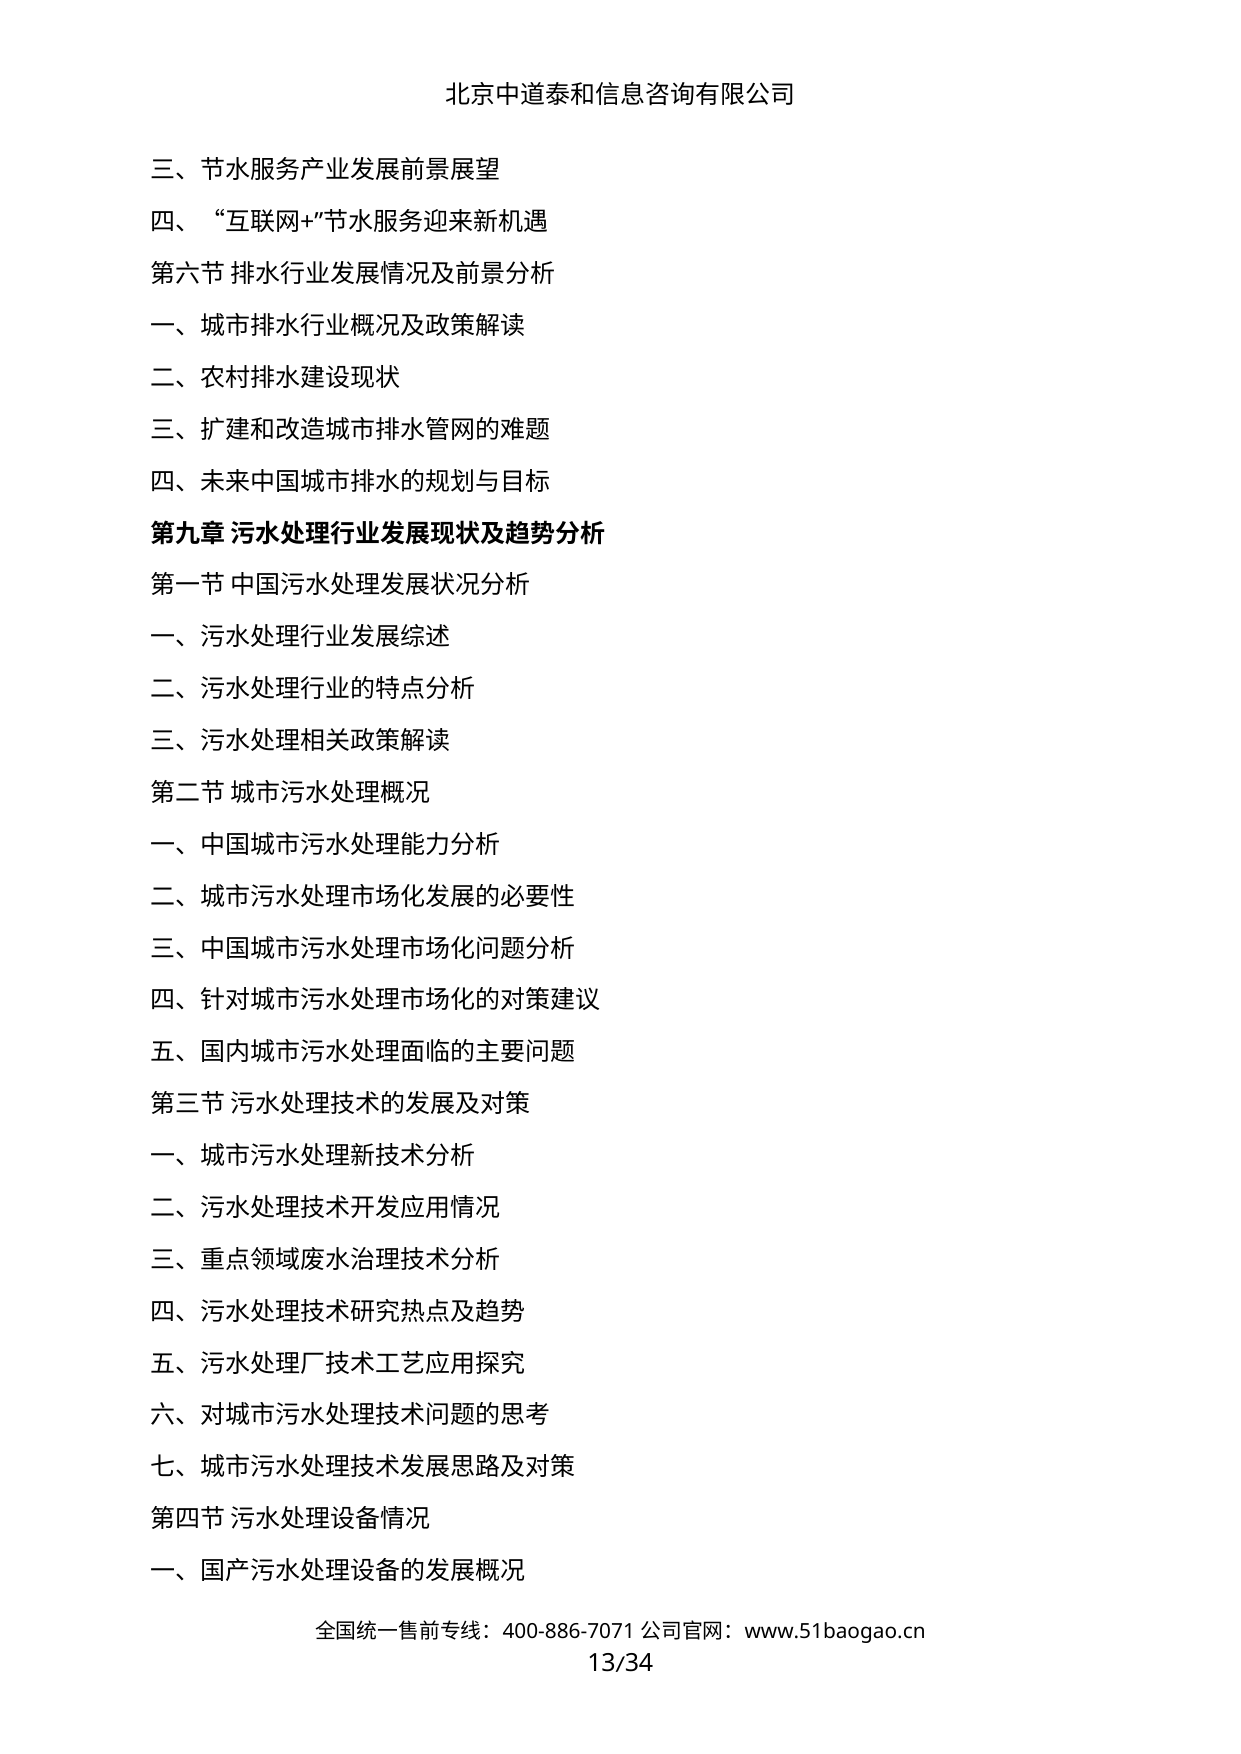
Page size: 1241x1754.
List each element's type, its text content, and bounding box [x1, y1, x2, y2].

text 二、污水处理行业的特点分析 [150, 669, 1090, 705]
text 一、中国城市污水处理能力分析 [150, 824, 1090, 861]
text 第六节 排水行业发展情况及前景分析 [150, 254, 1090, 290]
text 二、农村排水建设现状 [150, 357, 1090, 394]
text 四、污水处理技术研究热点及趋势 [150, 1291, 1090, 1327]
text 三、中国城市污水处理市场化问题分析 [150, 928, 1090, 964]
text 一、城市排水行业概况及政策解读 [150, 306, 1090, 342]
text 四、针对城市污水处理市场化的对策建议 [150, 980, 1090, 1016]
text 第四节 污水处理设备情况 [150, 1499, 1090, 1535]
text 第三节 污水处理技术的发展及对策 [150, 1084, 1090, 1120]
text 第二节 城市污水处理概况 [150, 772, 1090, 809]
text 一、城市污水处理新技术分析 [150, 1136, 1090, 1172]
text 三、污水处理相关政策解读 [150, 721, 1090, 757]
text 二、城市污水处理市场化发展的必要性 [150, 876, 1090, 912]
text 三、节水服务产业发展前景展望 [150, 150, 1090, 186]
text 三、重点领域废水治理技术分析 [150, 1239, 1090, 1276]
text 五、污水处理厂技术工艺应用探究 [150, 1343, 1090, 1379]
text 七、城市污水处理技术发展思路及对策 [150, 1447, 1090, 1483]
text 五、国内城市污水处理面临的主要问题 [150, 1032, 1090, 1068]
text 第一节 中国污水处理发展状况分析 [150, 565, 1090, 601]
text 四、未来中国城市排水的规划与目标 [150, 461, 1090, 497]
text 一、国产污水处理设备的发展概况 [150, 1551, 1090, 1587]
text 三、扩建和改造城市排水管网的难题 [150, 409, 1090, 446]
text 六、对城市污水处理技术问题的思考 [150, 1395, 1090, 1431]
text 一、污水处理行业发展综述 [150, 617, 1090, 653]
text 第九章 污水处理行业发展现状及趋势分析 [150, 513, 1090, 549]
text 四、“互联网+”节水服务迎来新机遇 [150, 202, 1090, 238]
text 二、污水处理技术开发应用情况 [150, 1187, 1090, 1224]
